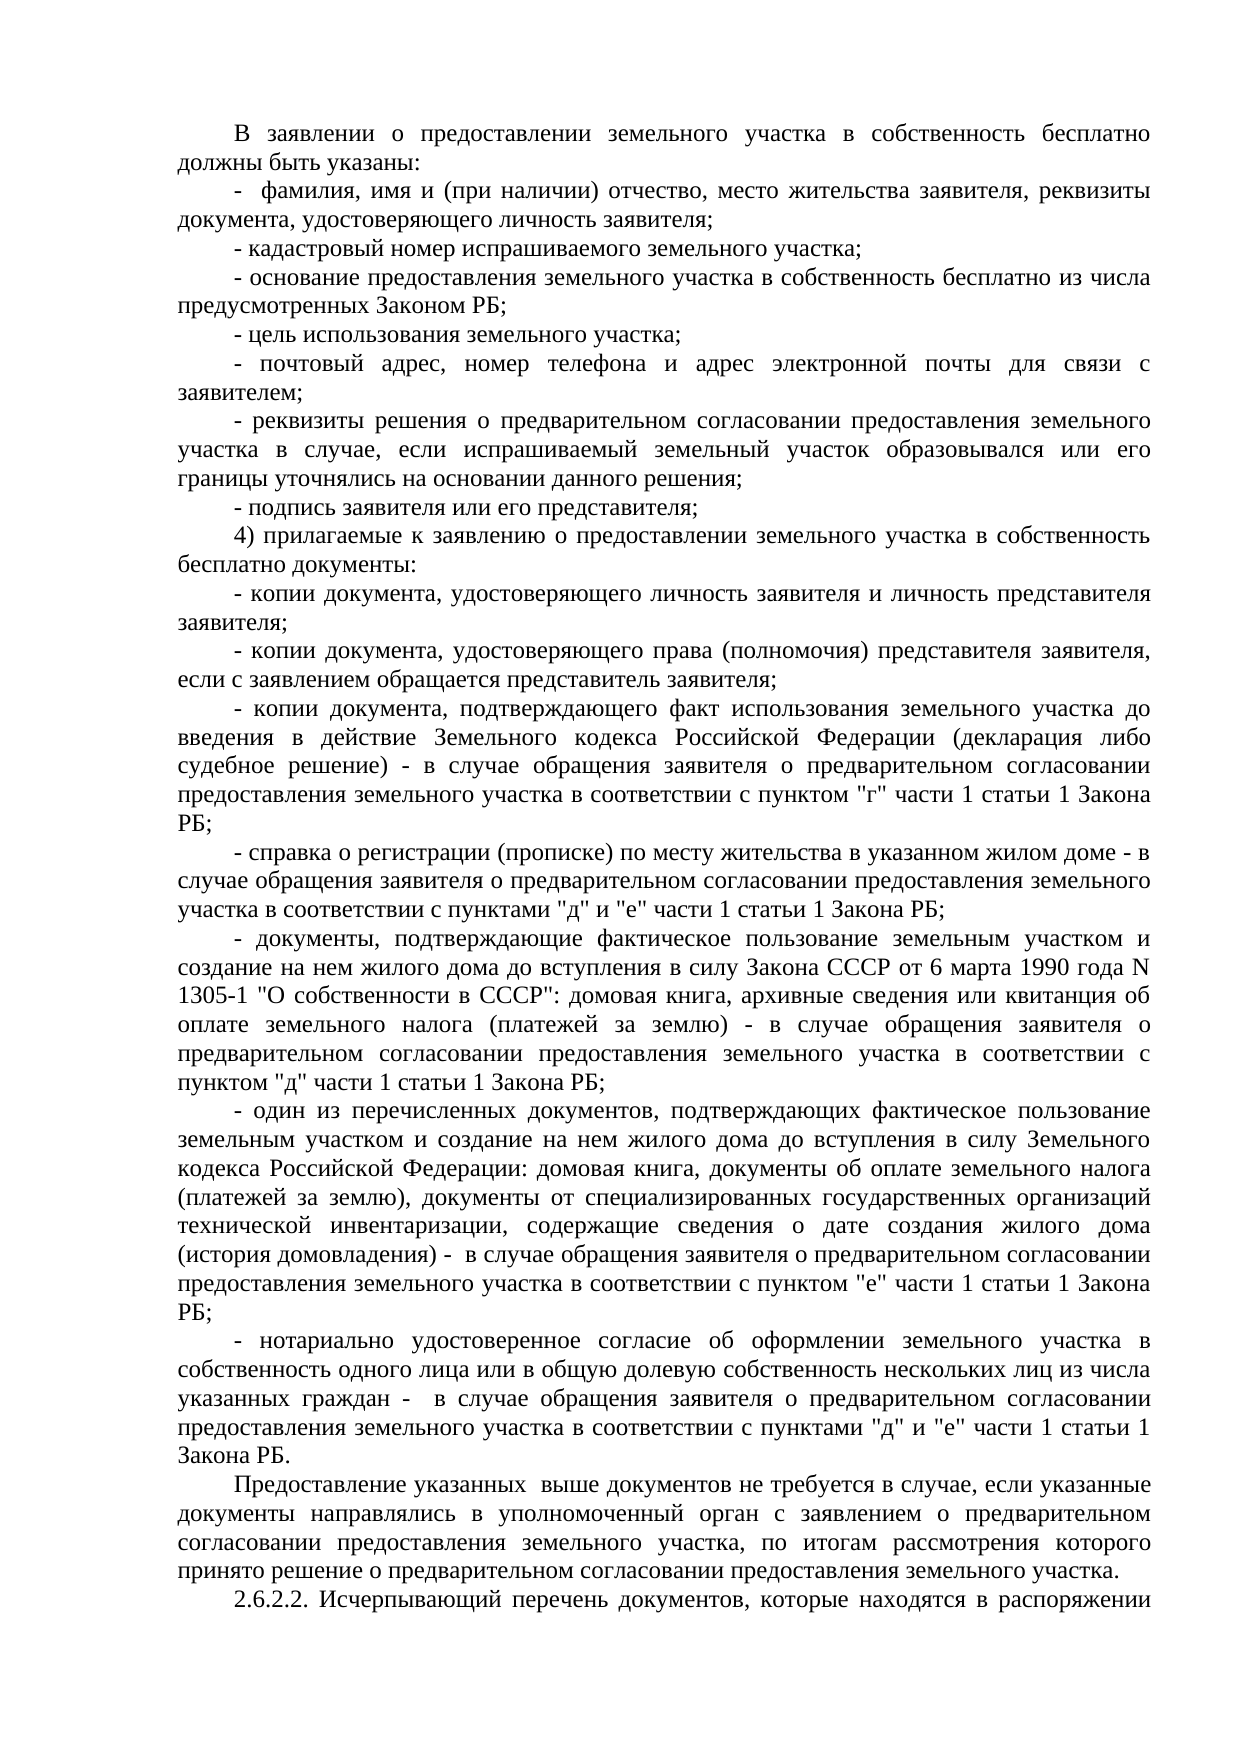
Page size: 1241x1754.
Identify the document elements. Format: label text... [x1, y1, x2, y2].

text - цель использования земельного участка; [177, 319, 1152, 348]
text - кадастровый номер испрашиваемого земельного участка; [177, 233, 1152, 262]
text - подпись заявителя или его представителя; [177, 492, 1152, 521]
text - копии документа, удостоверяющего права (полномочия) представителя заявителя, если с заявлением обращается представитель заявителя; [177, 636, 1152, 693]
text Предоставление указанных выше документов не требуется в случае, если указанные документы направлялись в уполномоченный орган с заявлением о предварительном согласовании предоставления земельного участка, по итогам рассмотрения которого принято решение о предварительном согласовании предоставления земельного участка. [177, 1469, 1152, 1584]
text - основание предоставления земельного участка в собственность бесплатно из числа предусмотренных Законом РБ; [177, 262, 1152, 319]
text - реквизиты решения о предварительном согласовании предоставления земельного участка в случае, если испрашиваемый земельный участок образовывался или его границы уточнялись на основании данного решения; [177, 406, 1152, 492]
text - почтовый адрес, номер телефона и адрес электронной почты для связи с заявителем; [177, 348, 1152, 406]
text - копии документа, удостоверяющего личность заявителя и личность представителя заявителя; [177, 578, 1152, 636]
text В заявлении о предоставлении земельного участка в собственность бесплатно должны быть указаны: [177, 118, 1152, 176]
text - справка о регистрации (прописке) по месту жительства в указанном жилом доме - в случае обращения заявителя о предварительном согласовании предоставления земельного участка в соответствии с пунктами "д" и "е" части 1 статьи 1 Закона РБ; [177, 837, 1152, 923]
text 4) прилагаемые к заявлению о предоставлении земельного участка в собственность бесплатно документы: [177, 521, 1152, 578]
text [177, 1584, 1152, 1613]
text - один из перечисленных документов, подтверждающих фактическое пользование земельным участком и создание на нем жилого дома до вступления в силу Земельного кодекса Российской Федерации: домовая книга, документы об оплате земельного налога (платежей за землю), документы от специализированных государственных организаций технической инвентаризации, содержащие сведения о дате создания жилого дома (история домовладения) - в случае обращения заявителя о предварительном согласовании предоставления земельного участка в соответствии с пунктом "е" части 1 статьи 1 Закона РБ; [177, 1096, 1152, 1326]
text - копии документа, подтверждающего факт использования земельного участка до введения в действие Земельного кодекса Российской Федерации (декларация либо судебное решение) - в случае обращения заявителя о предварительном согласовании предоставления земельного участка в соответствии с пунктом "г" части 1 статьи 1 Закона РБ; [177, 693, 1152, 837]
text - документы, подтверждающие фактическое пользование земельным участком и создание на нем жилого дома до вступления в силу Закона СССР от 6 марта 1990 года N 1305-1 "О собственности в СССР": домовая книга, архивные сведения или квитанция об оплате земельного налога (платежей за землю) - в случае обращения заявителя о предварительном согласовании предоставления земельного участка в соответствии с пунктом "д" части 1 статьи 1 Закона РБ; [177, 923, 1152, 1096]
text - фамилия, имя и (при наличии) отчество, место жительства заявителя, реквизиты документа, удостоверяющего личность заявителя; [177, 176, 1152, 233]
text - нотариально удостоверенное согласие об оформлении земельного участка в собственность одного лица или в общую долевую собственность нескольких лиц из числа указанных граждан - в случае обращения заявителя о предварительном согласовании предоставления земельного участка в соответствии с пунктами "д" и "е" части 1 статьи 1 Закона РБ. [177, 1326, 1152, 1469]
